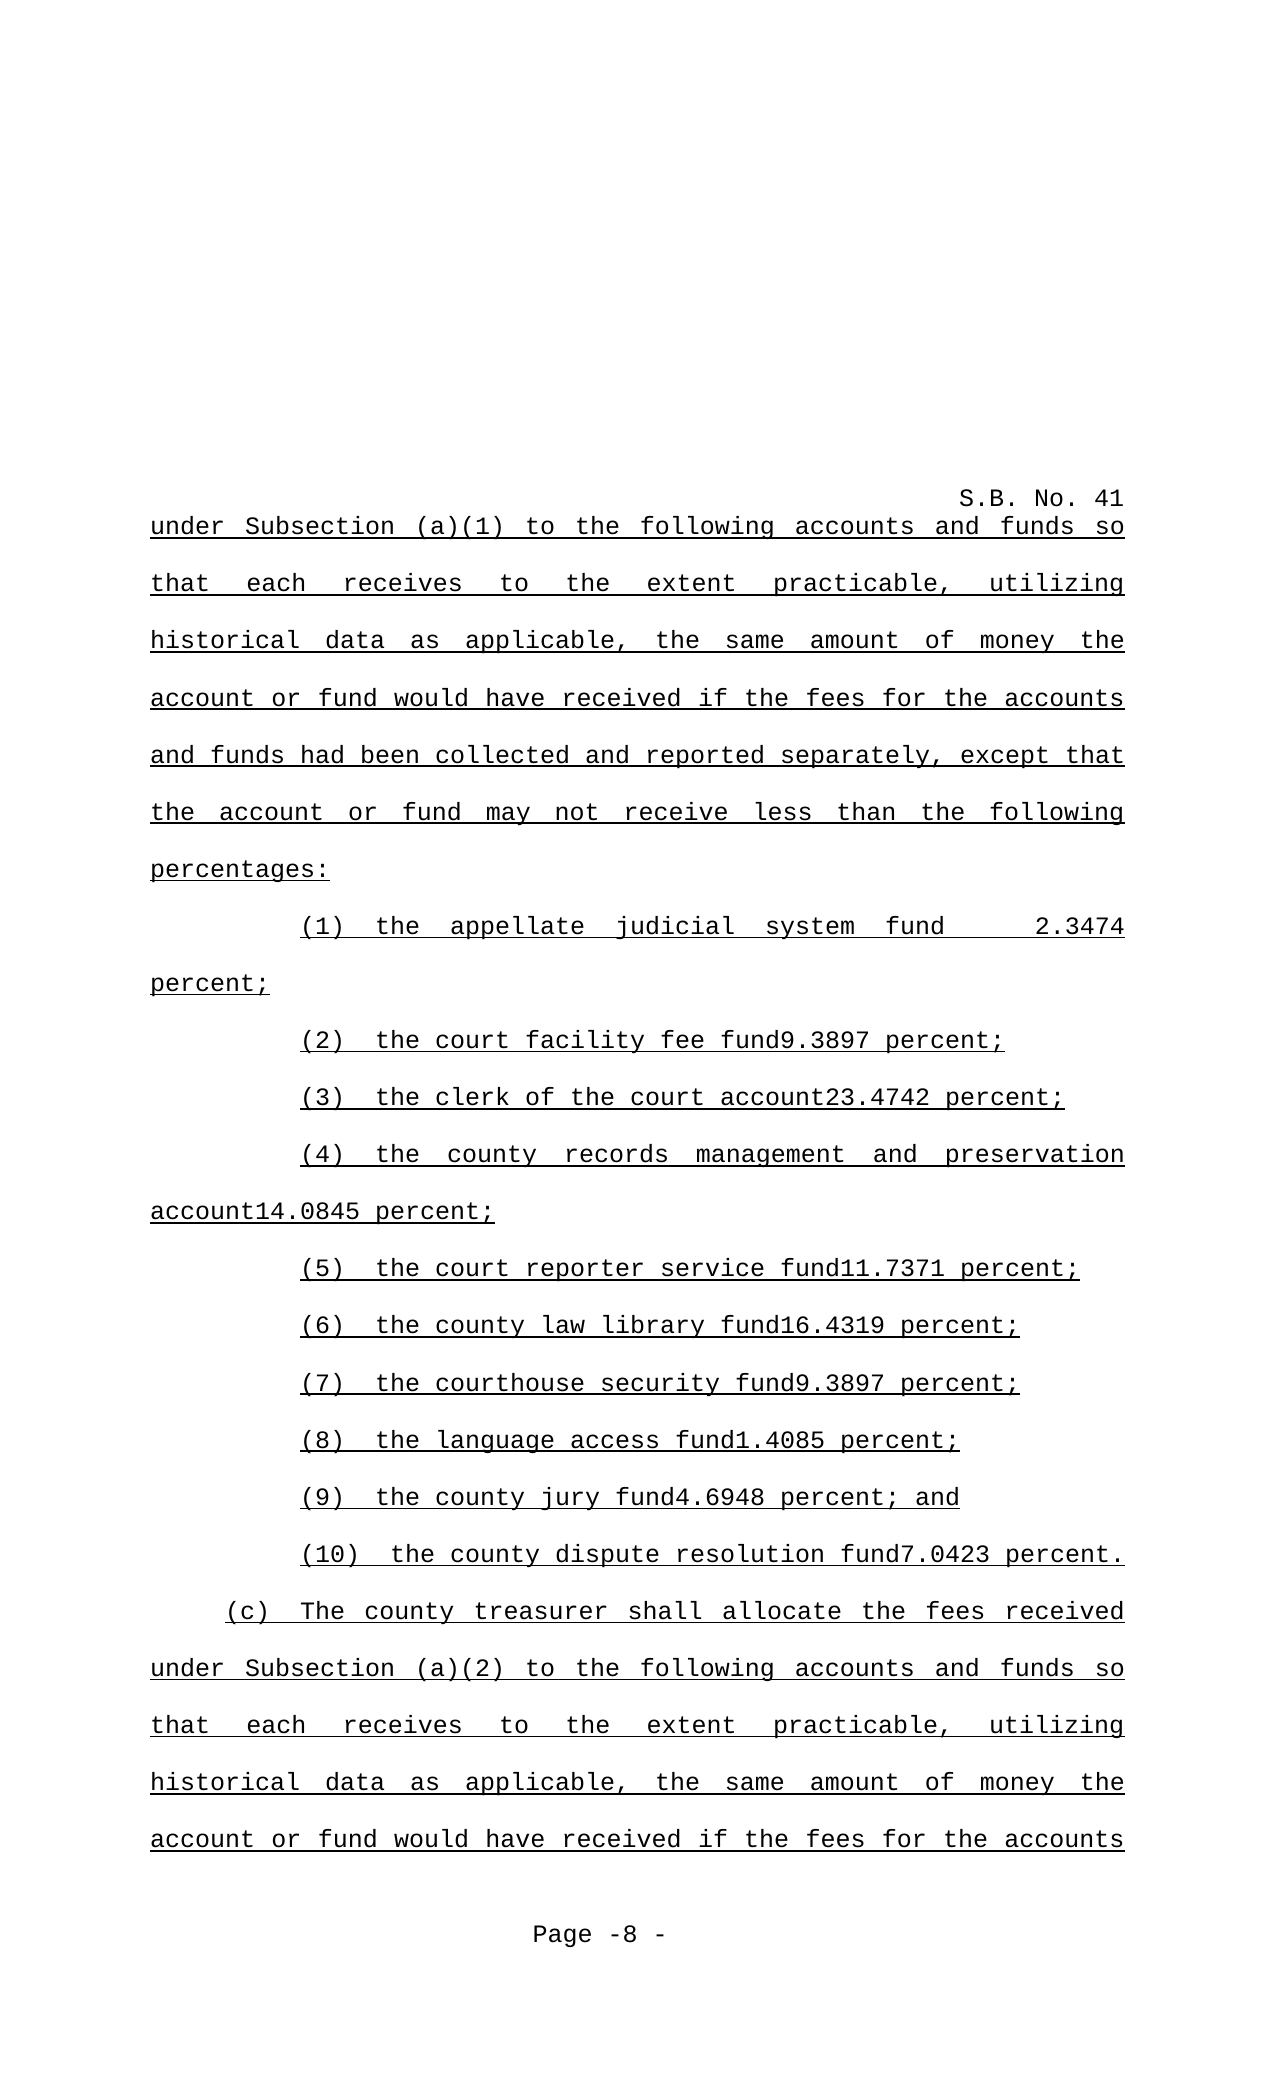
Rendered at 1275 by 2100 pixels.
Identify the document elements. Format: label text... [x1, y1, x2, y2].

text (7) the courthouse security fund9.3897 percent; [150, 1370, 1125, 1398]
text (5) the court reporter service fund11.7371 percent; [150, 1256, 1125, 1284]
text (1) the appellate judicial system fund 2.3474 percent; [150, 913, 1125, 999]
text (6) the county law library fund16.4319 percent; [150, 1313, 1125, 1341]
text (2) the court facility fee fund9.3897 percent; [150, 1027, 1125, 1056]
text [150, 514, 1125, 537]
text (3) the clerk of the court account23.4742 percent; [150, 1084, 1125, 1113]
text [150, 1795, 1125, 1850]
text (9) the county jury fund4.6948 percent; and [150, 1484, 1125, 1513]
text (8) the language access fund1.4085 percent; [150, 1427, 1125, 1456]
text (4) the county records management and preservation account14.0845 percent; [150, 1142, 1125, 1227]
text (10) the county dispute resolution fund7.0423 percent. [150, 1541, 1125, 1570]
